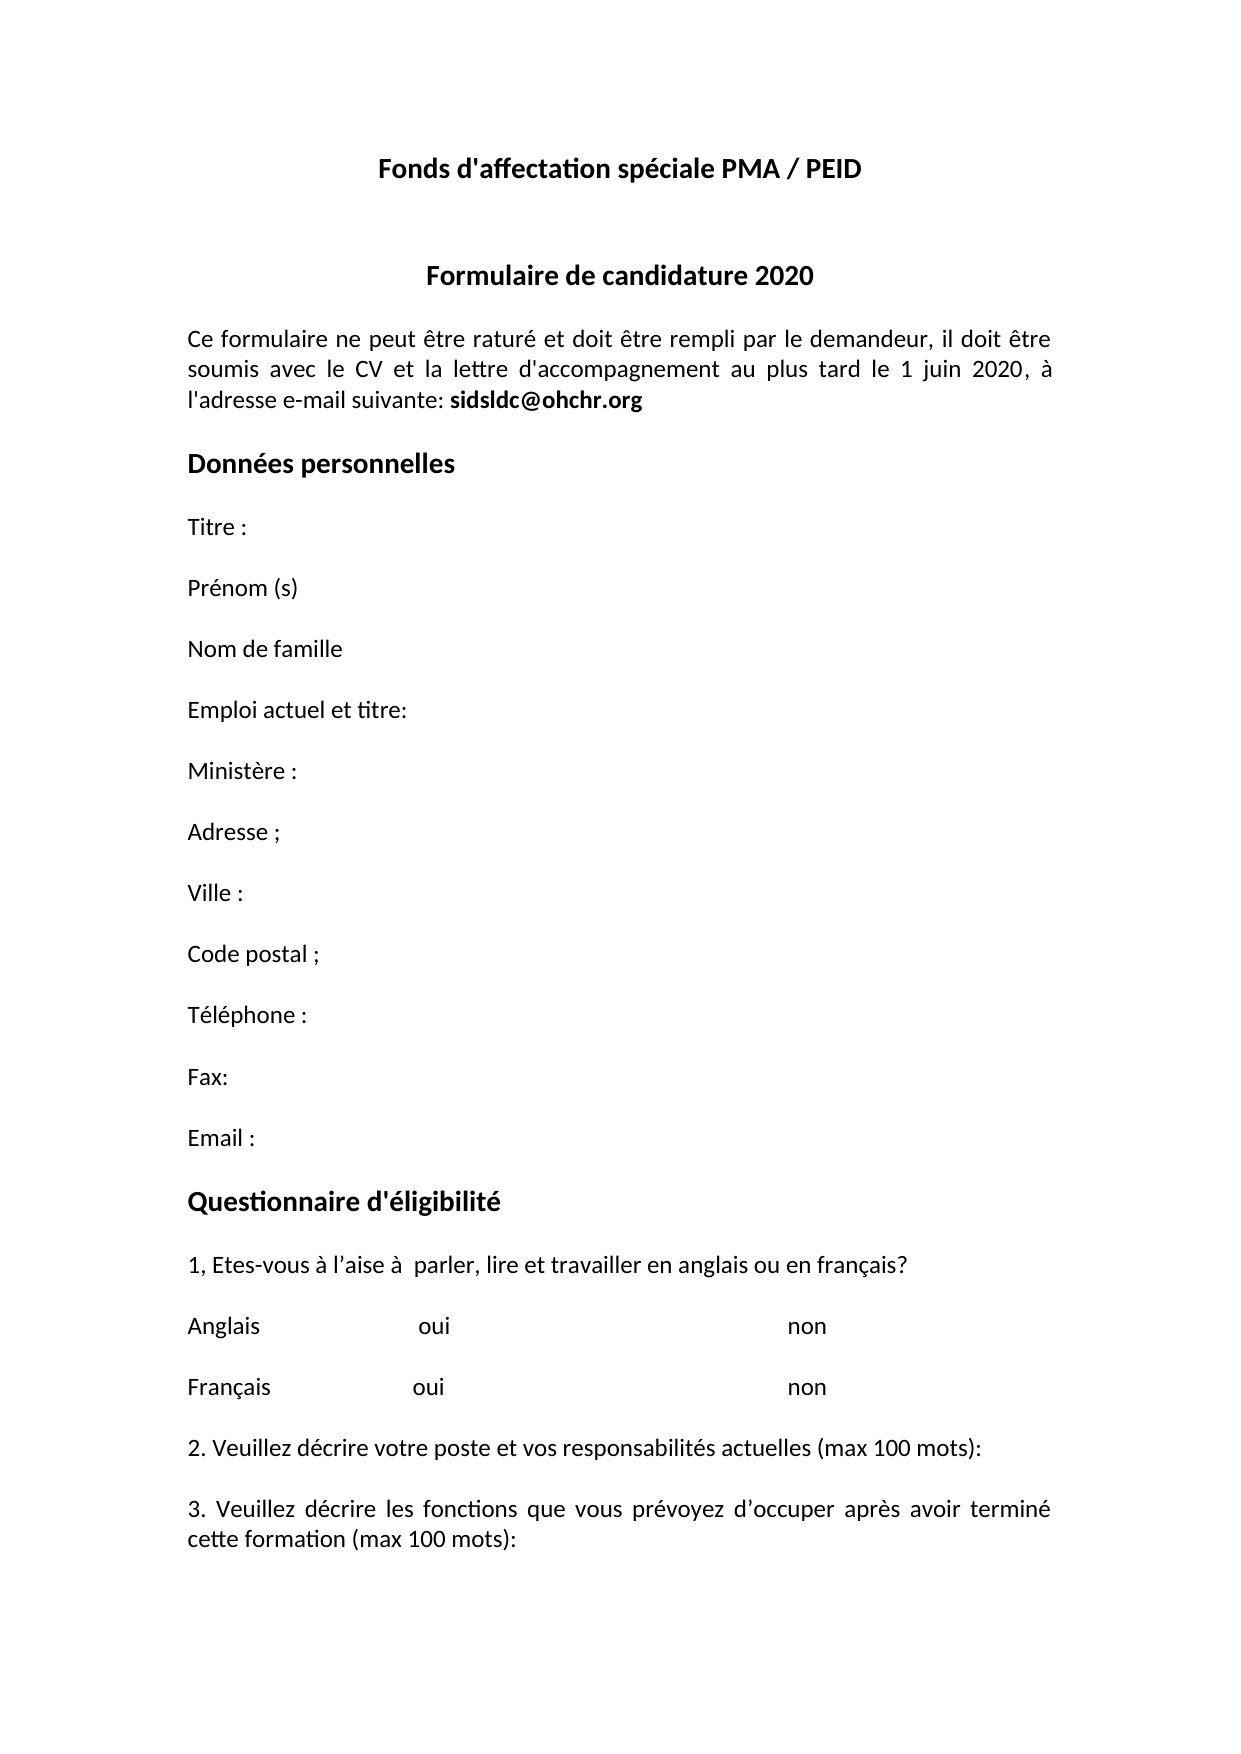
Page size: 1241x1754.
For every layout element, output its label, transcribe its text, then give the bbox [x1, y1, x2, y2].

text Titre : [187, 511, 1053, 542]
text Emploi actuel et titre: [187, 694, 1053, 725]
text Ministère : [187, 755, 1053, 786]
text Code postal ; [187, 938, 1053, 969]
text 2. Veuillez décrire votre poste et vos responsabilités actuelles (max 100 mots): [187, 1432, 1053, 1462]
text Ville : [187, 877, 1053, 908]
text 1, Etes-vous à l’aise à parler, lire et travailler en anglais ou en français? [187, 1249, 1053, 1279]
text Fax: [187, 1061, 1053, 1091]
text Questionnaire d'éligibilité [187, 1183, 1053, 1218]
text Adresse ; [187, 816, 1053, 847]
text Fonds d'affectation spéciale PMA / PEID [187, 150, 1053, 186]
text Formulaire de candidature 2020 [187, 257, 1053, 292]
text Prénom (s) [187, 572, 1053, 603]
text Téléphone : [187, 999, 1053, 1030]
text Email : [187, 1122, 1053, 1152]
text 3. Veuillez décrire les fonctions que vous prévoyez d’occuper après avoir terminé cette formation (max 100 mots): [187, 1493, 1053, 1554]
text Français oui non [187, 1371, 1053, 1401]
text Données personnelles [187, 445, 1053, 481]
text Ce formulaire ne peut être raturé et doit être rempli par le demandeur, il doit être soumis avec le CV et la lettre d'accompagnement au plus tard le 1 juin 2020, à l'adresse e-mail suivante: sidsldc@ohchr.org [187, 323, 1053, 414]
text Nom de famille [187, 633, 1053, 664]
text Anglais oui non [187, 1310, 1053, 1340]
